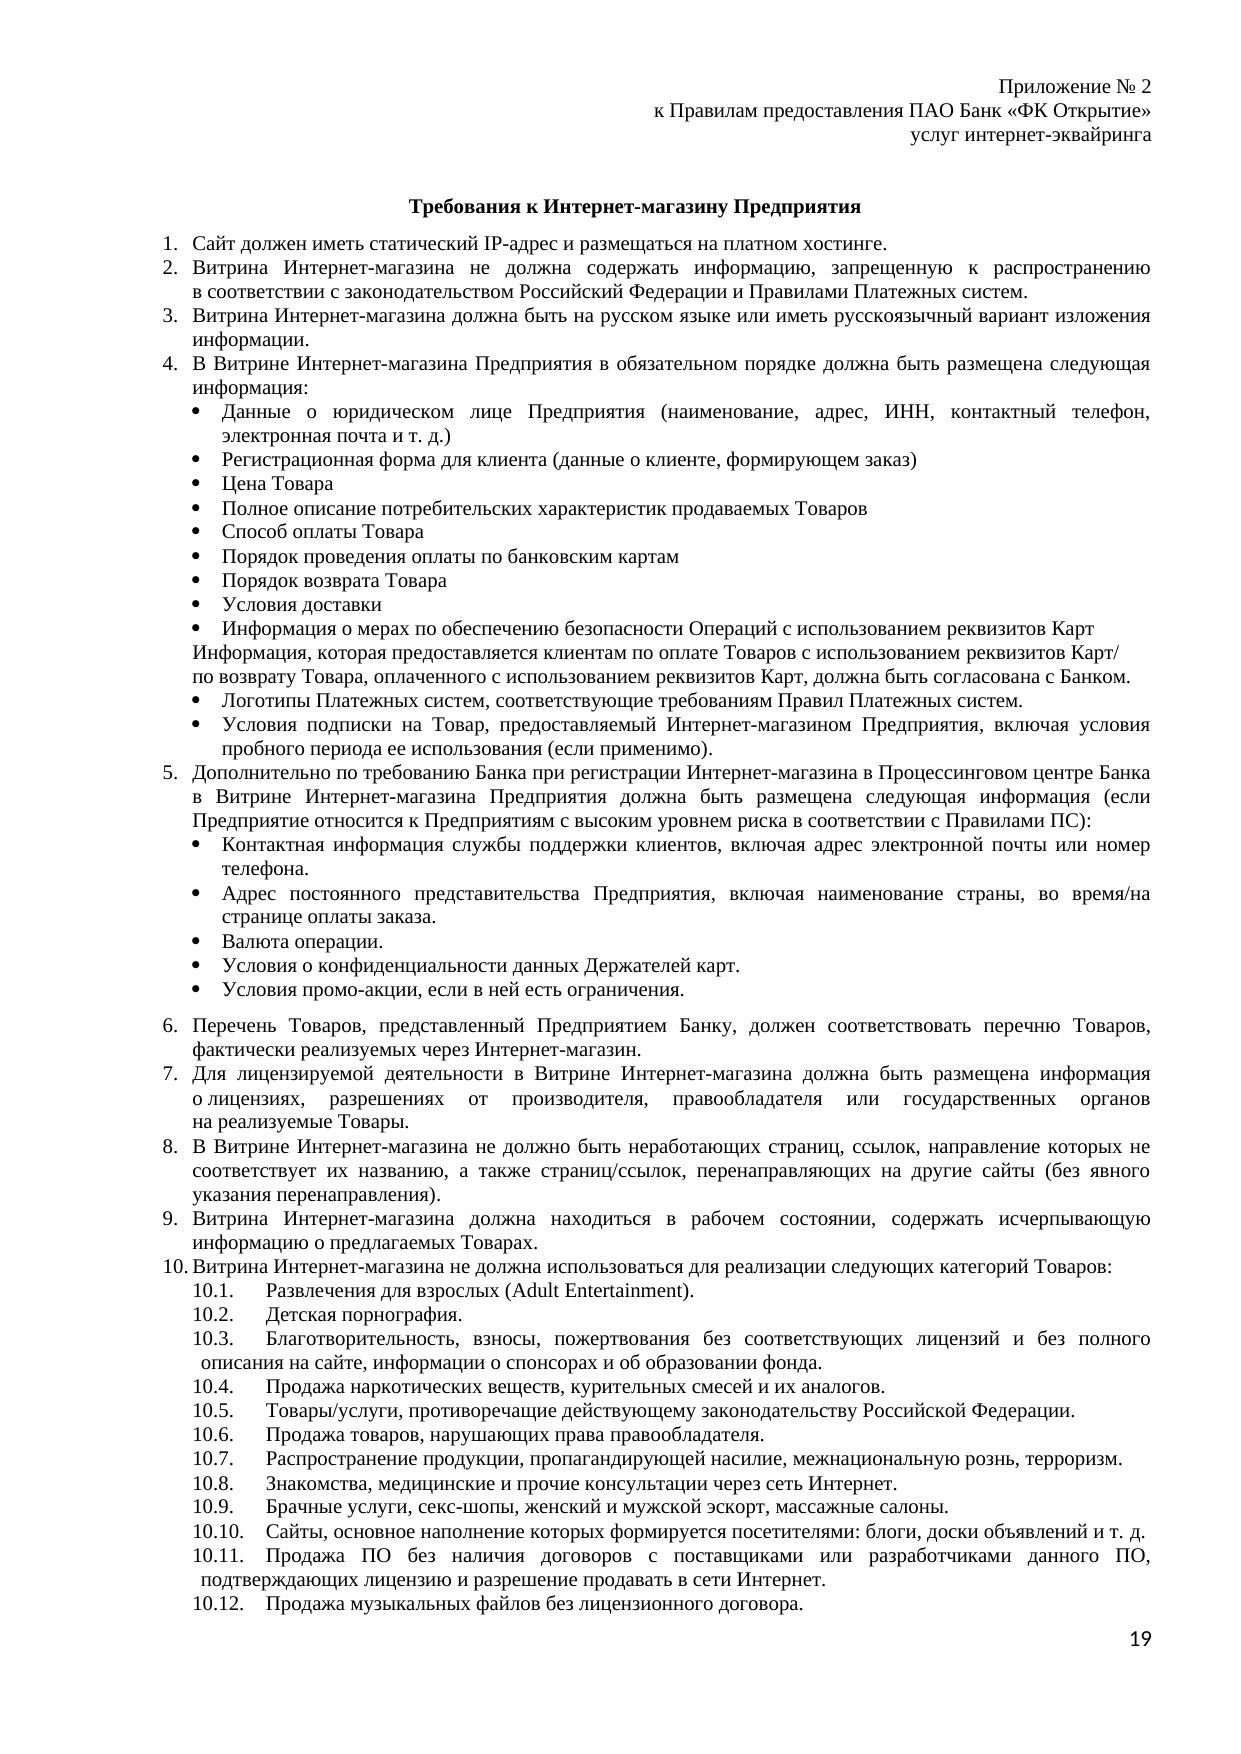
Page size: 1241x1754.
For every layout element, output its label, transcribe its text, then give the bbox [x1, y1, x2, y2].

list Знакомства, медицинские и прочие консультации через сеть Интернет. [192, 1470, 1152, 1494]
list Порядок возврата Товара [192, 568, 1152, 592]
list Логотипы Платежных систем, соответствующие требованиям Правил Платежных систем. [192, 688, 1152, 712]
list Брачные услуги, секс-шопы, женский и мужской эскорт, массажные салоны. [192, 1494, 1152, 1518]
list Витрина Интернет-магазина не должна использоваться для реализации следующих категорий Товаров: [162, 1254, 1152, 1278]
list Продажа товаров, нарушающих права правообладателя. [192, 1422, 1152, 1446]
list Регистрационная форма для клиента (данные о клиенте, формирующем заказ) [192, 447, 1152, 471]
list Дополнительно по требованию Банка при регистрации Интернет-магазина в Процессинговом центре Банка в Витрине Интернет-магазина Предприятия должна быть размещена следующая информация (если Предприятие относится к Предприятиям с высоким уровнем риска в соответствии с Правилами ПС): [162, 760, 1152, 832]
list Благотворительность, взносы, пожертвования без соответствующих лицензий и без полного описания на сайте, информации о спонсорах и об образовании фонда. [192, 1326, 1152, 1374]
list Контактная информация службы поддержки клиентов, включая адрес электронной почты или номер телефона. [192, 832, 1152, 880]
text Информация, которая предоставляется клиентам по оплате Товаров с использованием реквизитов Карт/ по возврату Товара, оплаченного с использованием реквизитов Карт, должна быть согласована с Банком. [192, 640, 1152, 688]
list Продажа ПО без наличия договоров с поставщиками или разработчиками данного ПО, подтверждающих лицензию и разрешение продавать в сети Интернет. [192, 1543, 1152, 1591]
list Условия доставки [192, 592, 1152, 616]
list Детская порнография. [192, 1302, 1152, 1326]
list Данные о юридическом лице Предприятия (наименование, адрес, ИНН, контактный телефон, электронная почта и т. д.) [192, 399, 1152, 447]
list Полное описание потребительских характеристик продаваемых Товаров [192, 495, 1152, 519]
text услуг интернет-эквайринга [118, 122, 1152, 146]
list Сайты, основное наполнение которых формируется посетителями: блоги, доски объявлений и т. д. [192, 1518, 1152, 1543]
list Условия подписки на Товар, предоставляемый Интернет-магазином Предприятия, включая условия пробного периода ее использования (если применимо). [192, 712, 1152, 760]
list Витрина Интернет-магазина не должна содержать информацию, запрещенную к распространению в соответствии с законодательством Российский Федерации и Правилами Платежных систем. [162, 255, 1152, 303]
list Распространение продукции, пропагандирующей насилие, межнациональную рознь, терроризм. [192, 1446, 1152, 1470]
list Адрес постоянного представительства Предприятия, включая наименование страны, во время/на странице оплаты заказа. [192, 880, 1152, 928]
list Порядок проведения оплаты по банковским картам [192, 543, 1152, 568]
list Продажа музыкальных файлов без лицензионного договора. [192, 1591, 1152, 1615]
list Витрина Интернет-магазина должна быть на русском языке или иметь русскоязычный вариант изложения информации. [162, 303, 1152, 351]
list Цена Товара [192, 471, 1152, 495]
text к Правилам предоставления ПАО Банк «ФК Открытие» [177, 98, 1152, 122]
list Условия промо-акции, если в ней есть ограничения. [192, 977, 1152, 1001]
text Требования к Интернет-магазину Предприятия [118, 194, 1152, 218]
list В Витрине Интернет-магазина Предприятия в обязательном порядке должна быть размещена следующая информация: [162, 351, 1152, 399]
list Товары/услуги, противоречащие действующему законодательству Российской Федерации. [192, 1398, 1152, 1422]
list Сайт должен иметь статический IP-адрес и размещаться на платном хостинге. [162, 231, 1152, 255]
list Для лицензируемой деятельности в Витрине Интернет-магазина должна быть размещена информация о лицензиях, разрешениях от производителя, правообладателя или государственных органов на реализуемые Товары. [162, 1061, 1152, 1133]
list Условия о конфиденциальности данных Держателей карт. [192, 953, 1152, 977]
list Продажа наркотических веществ, курительных смесей и их аналогов. [192, 1374, 1152, 1398]
list Информация о мерах по обеспечению безопасности Операций с использованием реквизитов Карт [192, 616, 1152, 640]
list Развлечения для взрослых (Adult Entertainment). [192, 1278, 1152, 1302]
list В Витрине Интернет-магазина не должно быть неработающих страниц, ссылок, направление которых не соответствует их названию, а также страниц/ссылок, перенаправляющих на другие сайты (без явного указания перенаправления). [162, 1133, 1152, 1206]
list Перечень Товаров, представленный Предприятием Банку, должен соответствовать перечню Товаров, фактически реализуемых через Интернет-магазин. [162, 1013, 1152, 1061]
list Способ оплаты Товара [192, 519, 1152, 543]
list Валюта операции. [192, 928, 1152, 953]
list Витрина Интернет-магазина должна находиться в рабочем состоянии, содержать исчерпывающую информацию о предлагаемых Товарах. [162, 1206, 1152, 1254]
text Приложение № 2 [177, 74, 1152, 98]
